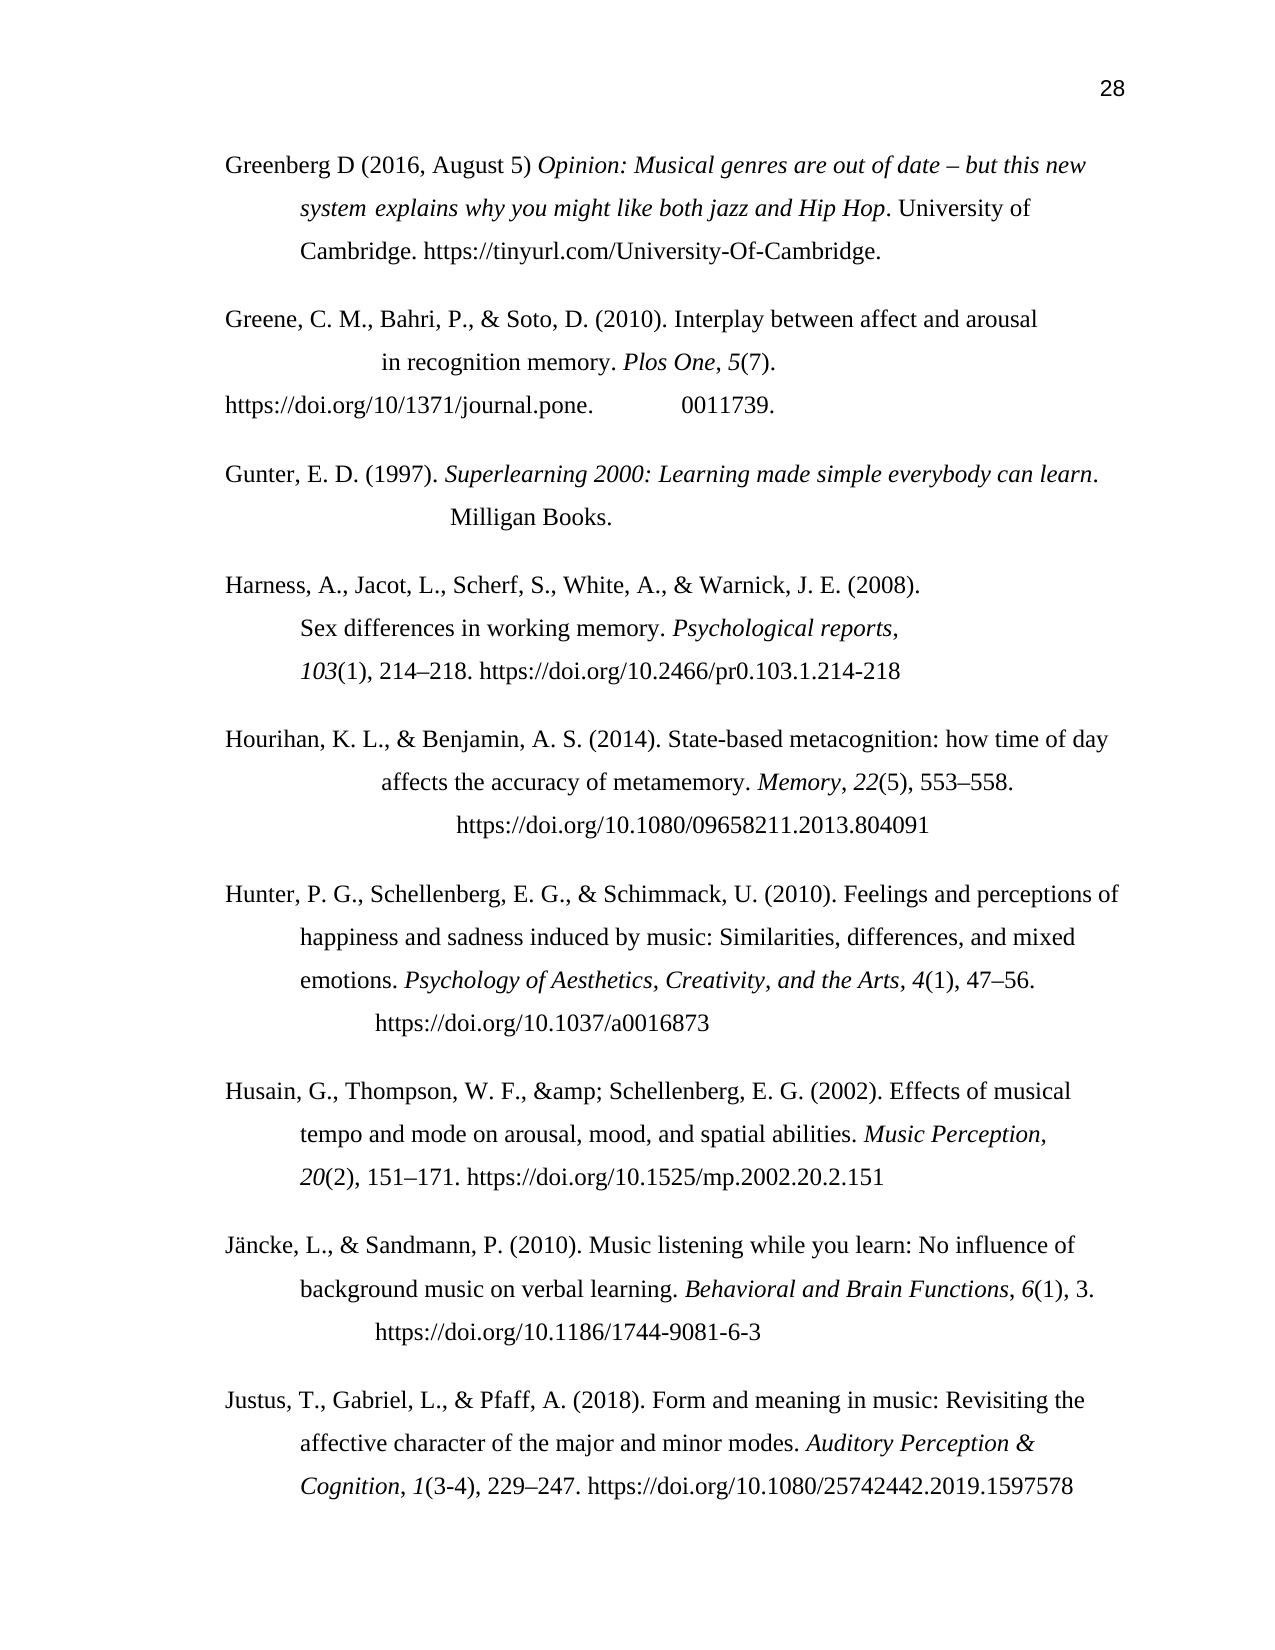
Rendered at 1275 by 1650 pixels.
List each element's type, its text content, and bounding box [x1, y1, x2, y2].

text Jäncke, L., & Sandmann, P. (2010). Music listening while you learn: No influence of background music on verbal learning. Behavioral and Brain Functions, 6(1), 3. https://doi.org/10.1186/1744-9081-6-3 [225, 1231, 1125, 1346]
text Husain, G., Thompson, W. F., &amp; Schellenberg, E. G. (2002). Effects of musical tempo and mode on arousal, mood, and spatial abilities. Music Perception, 20(2), 151–171. https://doi.org/10.1525/mp.2002.20.2.151 [225, 1076, 1125, 1191]
text Hunter, P. G., Schellenberg, E. G., & Schimmack, U. (2010). Feelings and perceptions of happiness and sadness induced by music: Similarities, differences, and mixed emotions. Psychology of Aesthetics, Creativity, and the Arts, 4(1), 47–56. https://doi.org/10.1037/a0016873 [225, 879, 1125, 1037]
text Harness, A., Jacot, L., Scherf, S., White, A., & Warnick, J. E. (2008). Sex differences in working memory. Psychological reports, 103(1), 214–218. https://doi.org/10.2466/pr0.103.1.214-218 [225, 570, 1125, 685]
text Hourihan, K. L., & Benjamin, A. S. (2014). State-based metacognition: how time of day affects the accuracy of metamemory. Memory, 22(5), 553–558. https://doi.org/10.1080/09658211.2013.804091 [225, 724, 1125, 839]
text Greenberg D (2016, August 5) Opinion: Musical genres are out of date – but this new system explains why you might like both jazz and Hip Hop. University of Cambridge. https://tinyurl.com/University-Of-Cambridge. [225, 150, 1125, 265]
text Greene, C. M., Bahri, P., & Soto, D. (2010). Interplay between affect and arousal in recognition memory. Plos One, 5(7). https://doi.org/10/1371/journal.pone. 0011739. [225, 304, 1125, 419]
text Gunter, E. D. (1997). Superlearning 2000: Learning made simple everybody can learn. Milligan Books. [225, 459, 1125, 531]
text Justus, T., Gabriel, L., & Pfaff, A. (2018). Form and meaning in music: Revisiting the affective character of the major and minor modes. Auditory Perception & Cognition, 1(3-4), 229–247. https://doi.org/10.1080/25742442.2019.1597578 [225, 1385, 1125, 1500]
